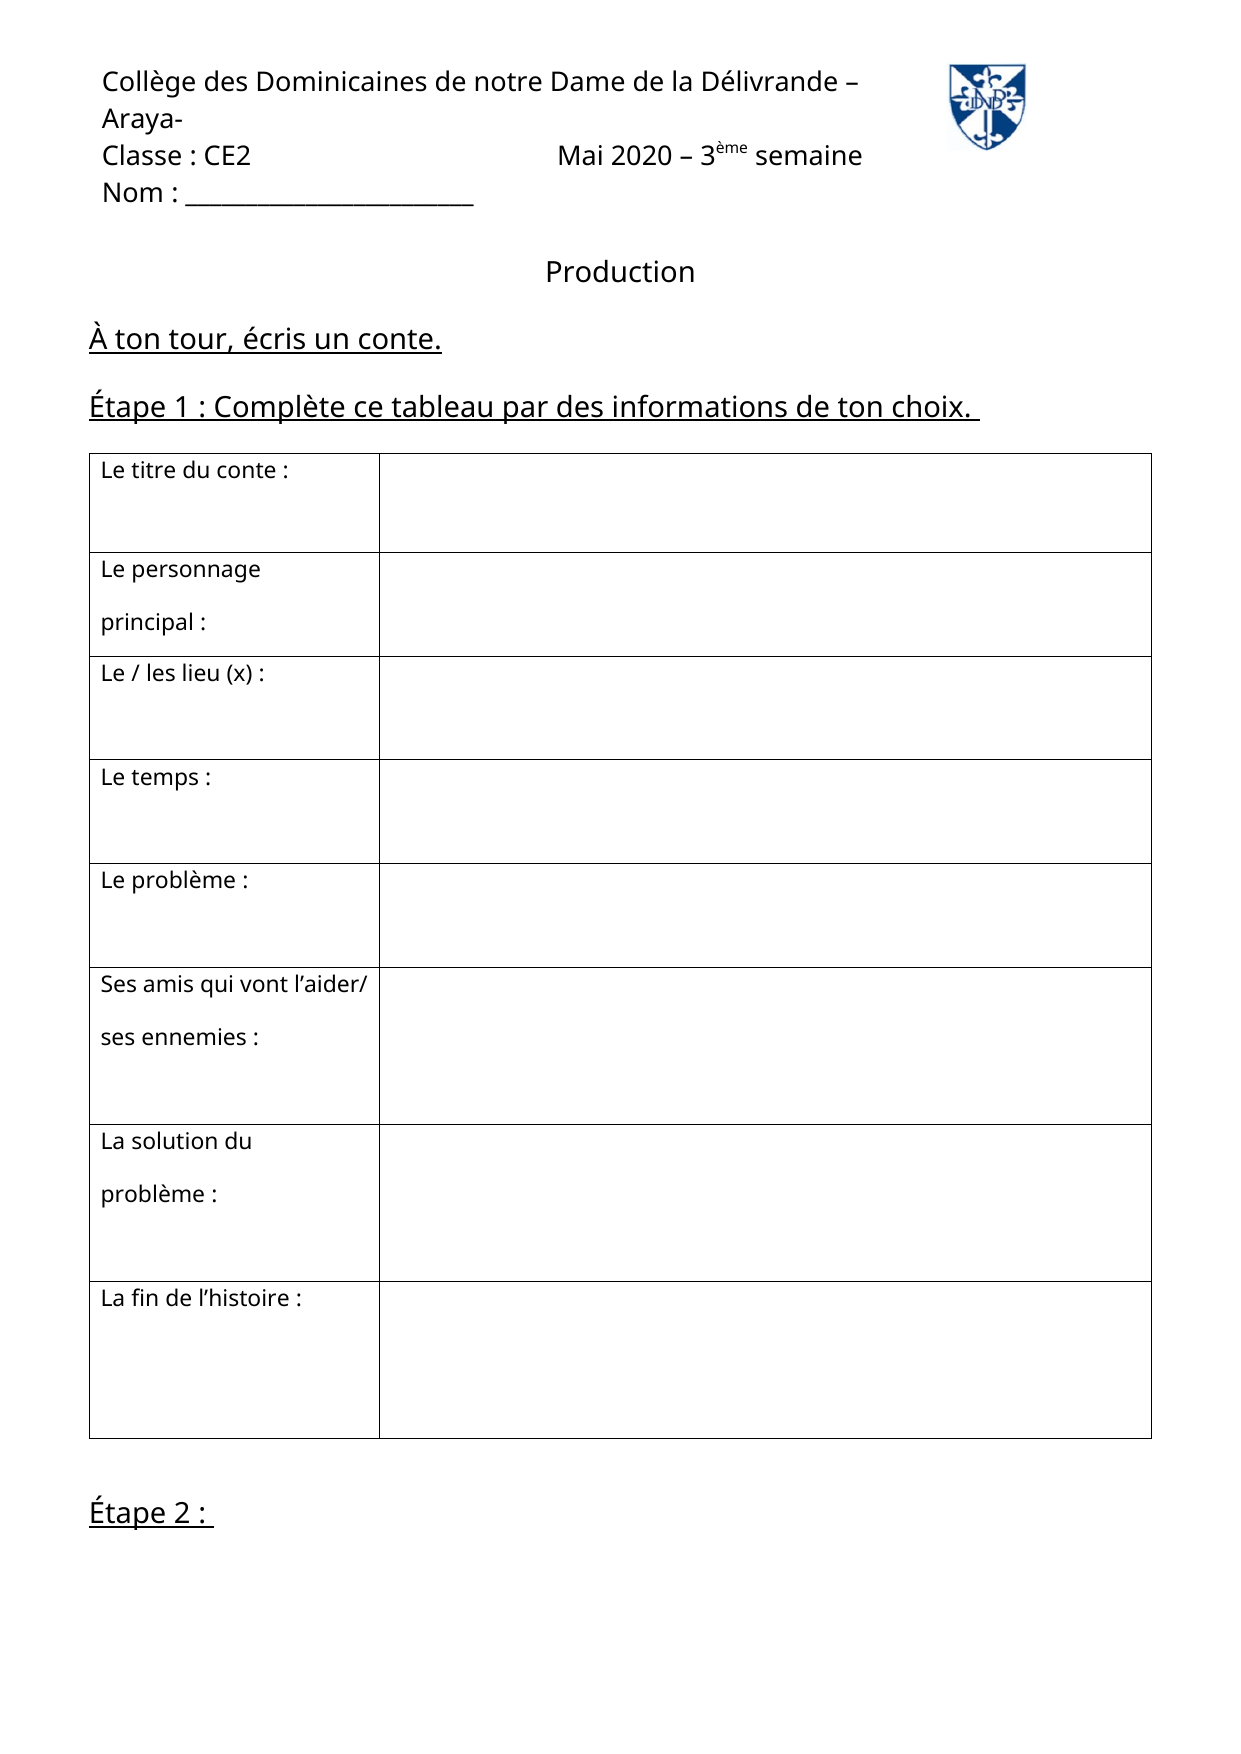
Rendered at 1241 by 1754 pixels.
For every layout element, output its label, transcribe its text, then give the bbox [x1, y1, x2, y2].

table_cell La fin de l’histoire : [90, 1282, 379, 1438]
table_cell Ses amis qui vont l’aider/ ses ennemies : [90, 968, 379, 1124]
table_cell [380, 1282, 1151, 1438]
table_cell Le temps : [90, 760, 379, 863]
text Étape 1 : Complète ce tableau par des informations de ton choix. [89, 386, 1152, 426]
table_cell Le personnage principal : [90, 553, 379, 656]
table_cell Le problème : [90, 864, 379, 967]
table_cell [380, 760, 1151, 863]
table_header Le titre du conte : [90, 454, 379, 552]
picture [946, 62, 1027, 151]
table_cell [380, 1125, 1151, 1281]
table_cell La solution du problème : [90, 1125, 379, 1281]
table_cell [380, 968, 1151, 1124]
table_header [921, 63, 1069, 210]
table_cell [380, 657, 1151, 759]
table_cell [380, 864, 1151, 967]
table_header Collège des Dominicaines de notre Dame de la Délivrande – Araya- Classe : CE2 Mai 2020 – 3ème semaine Nom : ________________________ [90, 63, 921, 210]
text À ton tour, écris un conte. [89, 318, 1152, 358]
table_cell Le / les lieu (x) : [90, 657, 379, 759]
text Production [89, 156, 1152, 291]
table_header [380, 454, 1151, 552]
text Étape 2 : [89, 1492, 1152, 1532]
table_cell [380, 553, 1151, 656]
